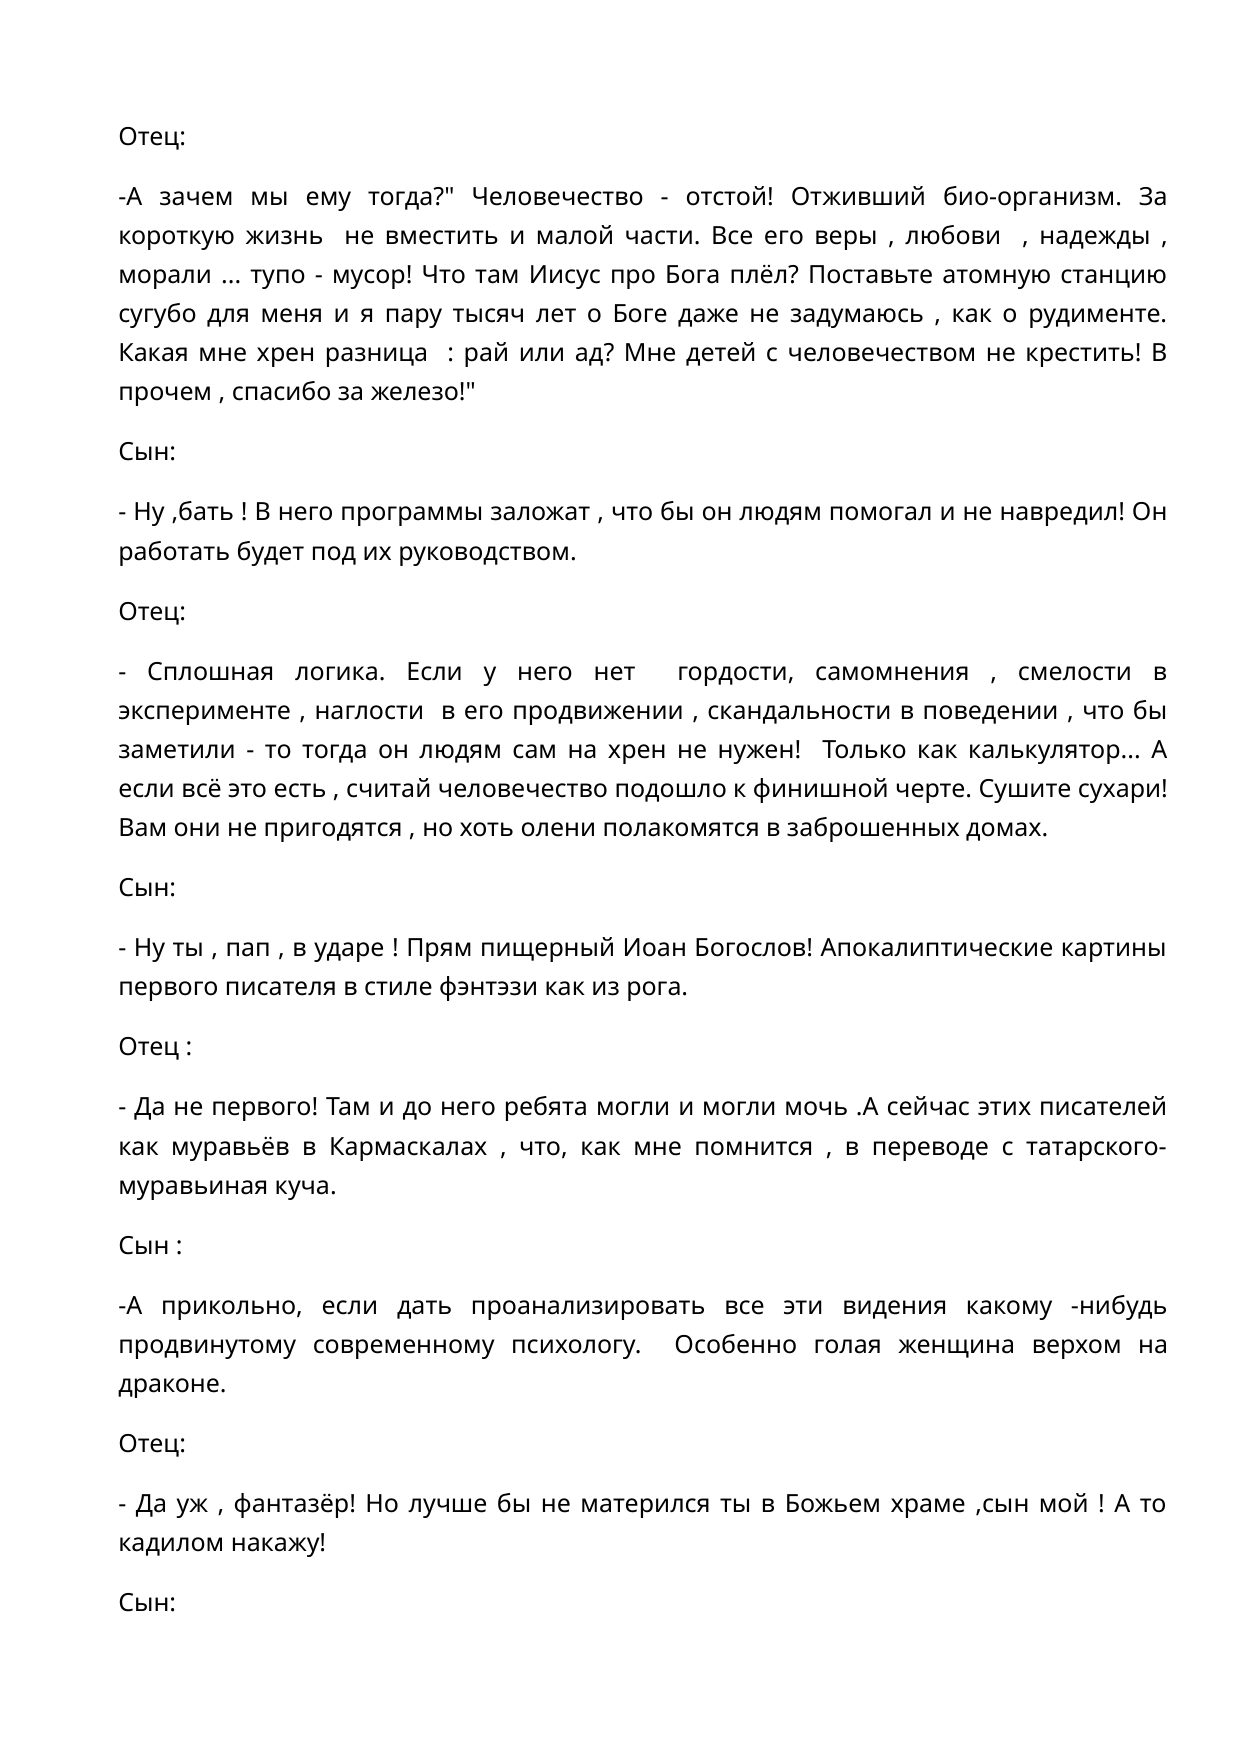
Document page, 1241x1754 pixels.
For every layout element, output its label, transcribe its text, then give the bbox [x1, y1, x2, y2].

text Отец: [118, 118, 1169, 152]
text Сын: [118, 434, 1169, 468]
text - Да уж , фантазёр! Но лучше бы не матерился ты в Божьем храме ,сын мой ! А то кадилом накажу! [118, 1486, 1169, 1559]
text Отец: [118, 1426, 1169, 1460]
text - Сплошная логика. Если у него нет гордости, самомнения , смелости в эксперименте , наглости в его продвижении , скандальности в поведении , что бы заметили - то тогда он людям сам на хрен не нужен! Только как калькулятор... А если всё это есть , считай человечество подошло к финишной черте. Сушите сухари! Вам они не пригодятся , но хоть олени полакомятся в заброшенных домах. [118, 653, 1169, 844]
text Сын: [118, 870, 1169, 904]
text - Ну ты , пап , в ударе ! Прям пищерный Иоан Богослов! Апокалиптические картины первого писателя в стиле фэнтэзи как из рога. [118, 930, 1169, 1003]
text Отец: [118, 593, 1169, 627]
text Отец : [118, 1029, 1169, 1063]
text -А зачем мы ему тогда?" Человечество - отстой! Отживший био-организм. За короткую жизнь не вместить и малой части. Все его веры , любови , надежды , морали ... тупо - мусор! Что там Иисус про Бога плёл? Поставьте атомную станцию сугубо для меня и я пару тысяч лет о Боге даже не задумаюсь , как о рудименте. Какая мне хрен разница : рай или ад? Мне детей с человечеством не крестить! В прочем , спасибо за железо!" [118, 178, 1169, 408]
text - Ну ,бать ! В него программы заложат , что бы он людям помогал и не навредил! Он работать будет под их руководством. [118, 494, 1169, 567]
text Сын : [118, 1227, 1169, 1261]
text -А прикольно, если дать проанализировать все эти видения какому -нибудь продвинутому современному психологу. Особенно голая женщина верхом на драконе. [118, 1287, 1169, 1400]
text Сын: [118, 1585, 1169, 1619]
text - Да не первого! Там и до него ребята могли и могли мочь .А сейчас этих писателей как муравьёв в Кармаскалах , что, как мне помнится , в переводе с татарского- муравьиная куча. [118, 1089, 1169, 1201]
